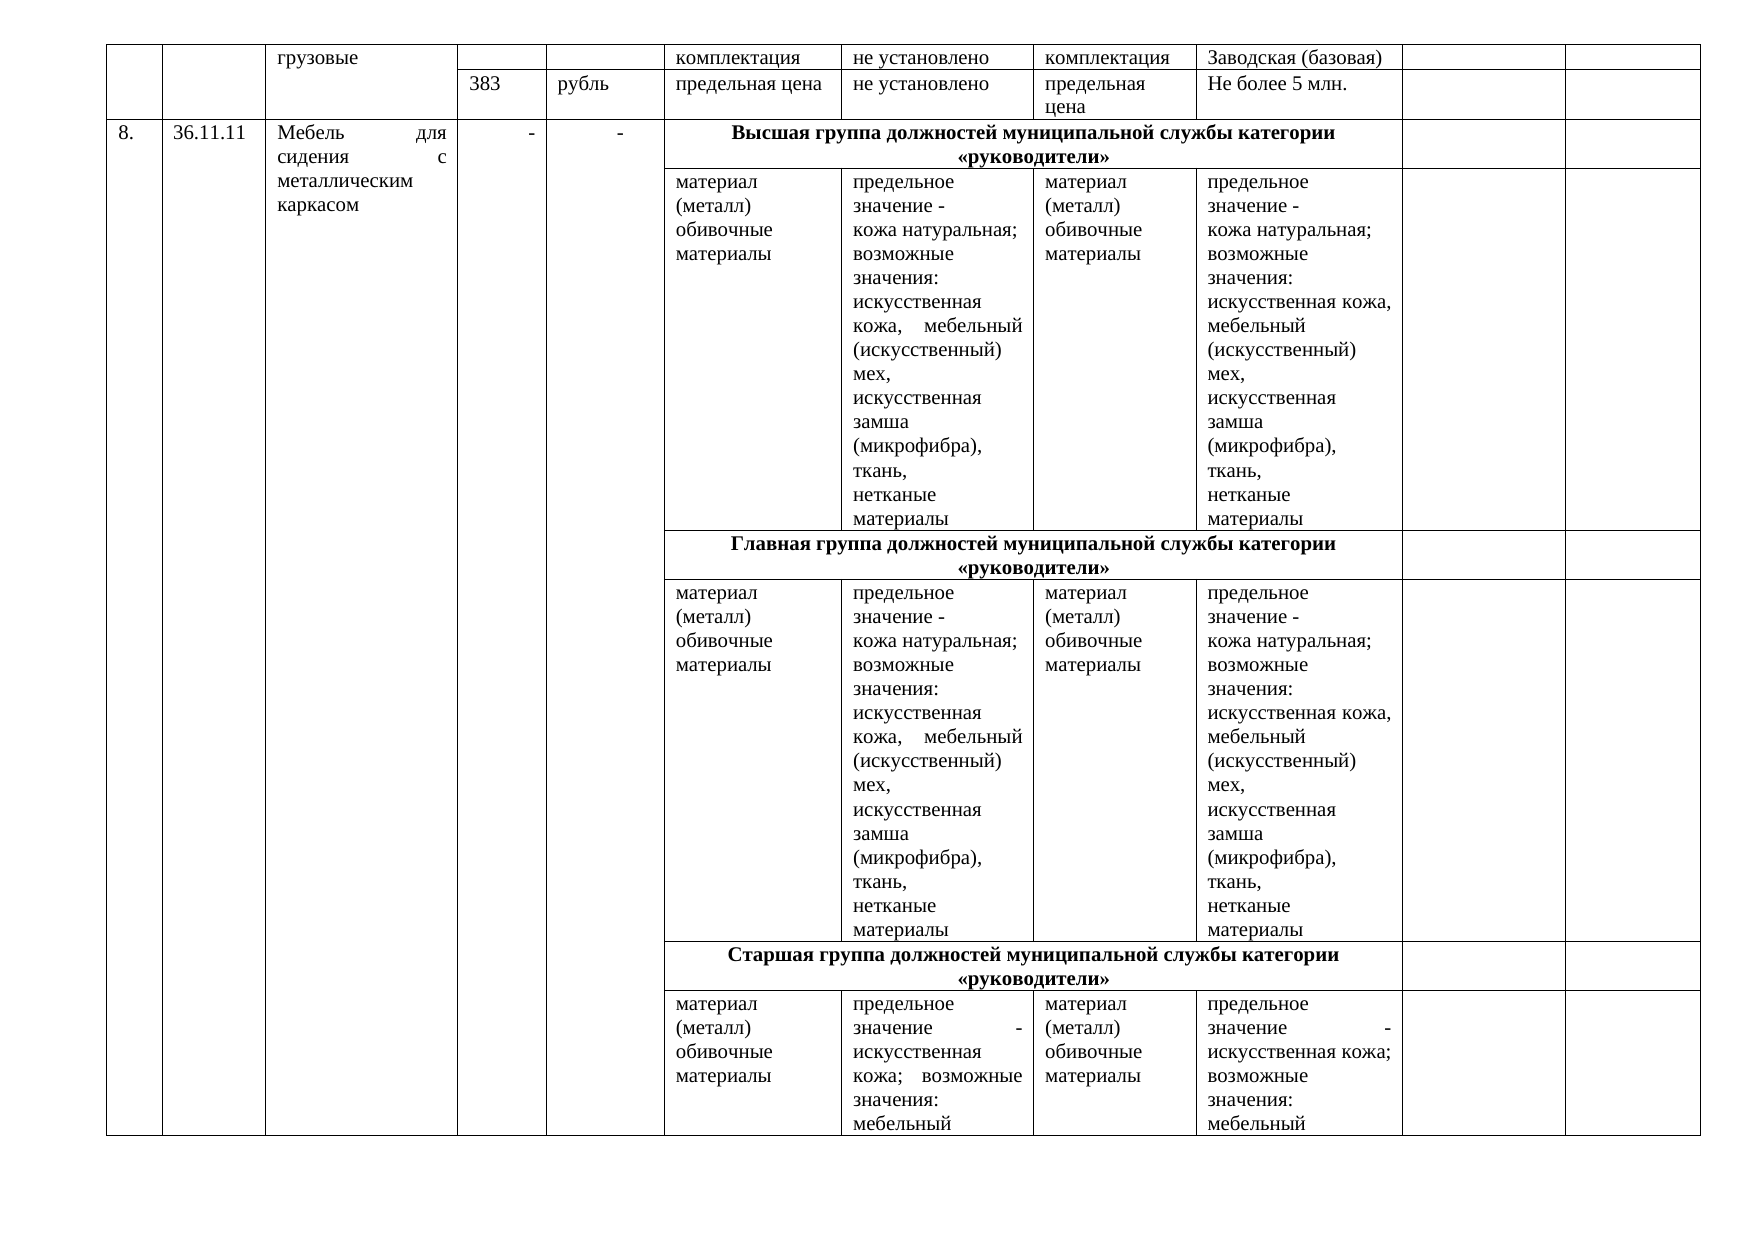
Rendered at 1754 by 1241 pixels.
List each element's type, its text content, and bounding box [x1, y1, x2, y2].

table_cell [1034, 991, 1196, 1135]
table_cell Старшая группа должностей муниципальной службы категории «руководители» [665, 942, 1402, 990]
table_cell предельное значение - кожа натуральная; возможные значения: искусственная кожа, мебельный (искусственный) мех, искусственная замша (микрофибра), ткань, нетканые материалы [842, 580, 1033, 941]
table_cell не установлено [842, 70, 1033, 118]
table_cell материал (металл) обивочные материалы [665, 169, 841, 530]
table_cell [1403, 942, 1565, 990]
table_cell 383 [458, 70, 546, 118]
table_cell предельное значение - кожа натуральная; возможные значения: искусственная кожа, мебельный (искусственный) мех, искусственная замша (микрофибра), ткань, нетканые материалы [1197, 169, 1402, 530]
table_cell [1566, 169, 1700, 530]
table_cell 7. [107, 45, 162, 118]
table_cell рубль [547, 70, 664, 118]
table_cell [266, 45, 457, 118]
table_cell [1566, 991, 1700, 1135]
table_cell [1403, 991, 1565, 1135]
table_cell [1403, 531, 1565, 579]
table_cell [1403, 45, 1565, 69]
table_cell 8. [107, 120, 162, 1135]
table_cell предельное значение - кожа натуральная; возможные значения: искусственная кожа, мебельный (искусственный) мех, искусственная замша (микрофибра), ткань, нетканые материалы [1197, 580, 1402, 941]
table_cell предельная цена [1034, 70, 1196, 118]
table_cell 36.11.11 [163, 120, 265, 1135]
table_cell предельное значение - кожа натуральная; возможные значения: искусственная кожа, мебельный (искусственный) мех, искусственная замша (микрофибра), ткань, нетканые материалы [842, 169, 1033, 530]
table_cell [1566, 580, 1700, 941]
table_cell предельная цена [665, 70, 841, 118]
table_cell [1566, 120, 1700, 168]
table_cell [1403, 169, 1565, 530]
table_cell не установлено [842, 45, 1033, 69]
table_cell - [547, 120, 664, 1135]
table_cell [665, 991, 841, 1135]
table_cell [1403, 580, 1565, 941]
table_cell Высшая группа должностей муниципальной службы категории «руководители» [665, 120, 1402, 168]
table_cell [1403, 70, 1565, 118]
table_cell материал (металл) обивочные материалы [1034, 169, 1196, 530]
table_cell [1566, 45, 1700, 69]
table_cell - [458, 120, 546, 1135]
table_cell [1403, 120, 1565, 168]
table_cell Мебель для сидения с металлическим каркасом [266, 120, 457, 1135]
table_cell [163, 45, 265, 118]
table_cell [547, 45, 664, 69]
table_cell Не более 5 млн. [1197, 70, 1402, 118]
table_cell материал (металл) обивочные материалы [665, 580, 841, 941]
table_cell [1566, 942, 1700, 990]
table_cell Заводская (базовая) [1197, 45, 1402, 69]
table_cell [1566, 70, 1700, 118]
table_cell материал (металл) обивочные материалы [1034, 580, 1196, 941]
table_cell комплектация [665, 45, 841, 69]
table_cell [1197, 991, 1402, 1135]
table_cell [842, 991, 1033, 1135]
table_cell Главная группа должностей муниципальной службы категории «руководители» [665, 531, 1402, 579]
table_cell комплектация [1034, 45, 1196, 69]
table_cell [458, 45, 546, 69]
table_cell [1566, 531, 1700, 579]
